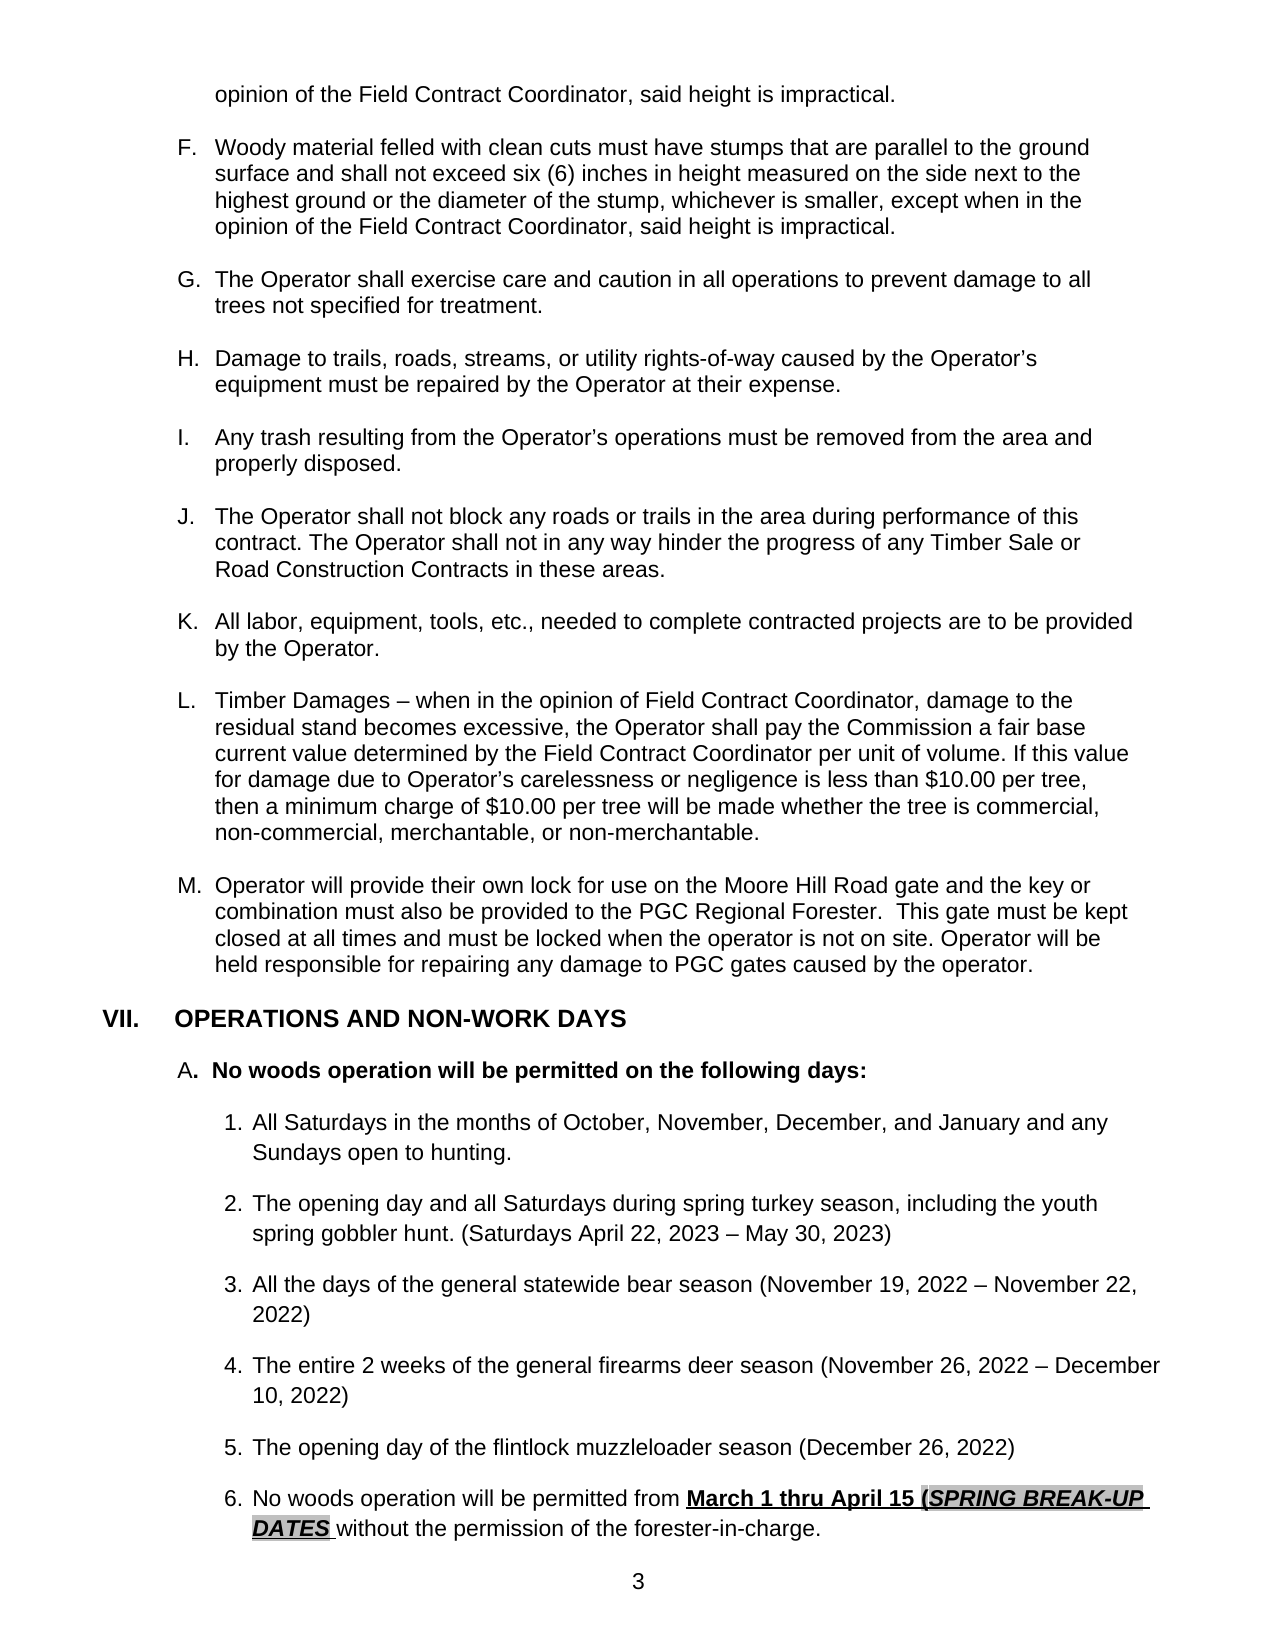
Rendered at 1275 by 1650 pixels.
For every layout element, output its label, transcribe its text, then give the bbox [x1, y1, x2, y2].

text VII. OPERATIONS AND NON-WORK DAYS [102, 1004, 1167, 1032]
list No woods operation will be permitted from March 1 thru April 15 (SPRING BREAK-UP DATES without the permission of the forester-in-charge. [224, 1484, 1167, 1541]
list The Operator shall exercise care and caution in all operations to prevent damage to all trees not specified for treatment. [177, 266, 1134, 318]
list All the days of the general statewide bear season (November 19, 2022 – November 22, 2022) [224, 1271, 1167, 1328]
text A. No woods operation will be permitted on the following days: [102, 1057, 1167, 1084]
list The opening day of the flintlock muzzleloader season (December 26, 2022) [224, 1433, 1167, 1460]
list Damage to trails, roads, streams, or utility rights-of-way caused by the Operator’s equipment must be repaired by the Operator at their expense. [177, 345, 1134, 397]
list The opening day and all Saturdays during spring turkey season, including the youth spring gobbler hunt. (Saturdays April 22, 2023 – May 30, 2023) [224, 1190, 1167, 1246]
list Woody material felled with clean cuts must have stumps that are parallel to the ground surface and shall not exceed six (6) inches in height measured on the side next to the highest ground or the diameter of the stump, whichever is smaller, except when in the opinion of the Field Contract Coordinator, said height is impractical. [177, 134, 1134, 239]
list All labor, equipment, tools, etc., needed to complete contracted projects are to be provided by the Operator. [177, 608, 1134, 661]
list Timber Damages – when in the opinion of Field Contract Coordinator, damage to the residual stand becomes excessive, the Operator shall pay the Commission a fair base current value determined by the Field Contract Coordinator per unit of volume. If this value for damage due to Operator’s carelessness or negligence is less than $10.00 per tree, then a minimum charge of $10.00 per tree will be made whether the tree is commercial, non-commercial, merchantable, or non-merchantable. [177, 687, 1134, 846]
list The Operator shall not block any roads or trails in the area during performance of this contract. The Operator shall not in any way hinder the progress of any Timber Sale or Road Construction Contracts in these areas. [177, 503, 1134, 582]
list All Saturdays in the months of October, November, December, and January and any Sundays open to hunting. [224, 1108, 1167, 1165]
list Operator will provide their own lock for use on the Moore Hill Road gate and the key or combination must also be provided to the PGC Regional Forester. This gate must be kept closed at all times and must be locked when the operator is not on site. Operator will be held responsible for repairing any damage to PGC gates caused by the operator. [177, 872, 1134, 977]
list Any trash resulting from the Operator’s operations must be removed from the area and properly disposed. [177, 424, 1134, 477]
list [177, 81, 1134, 108]
list The entire 2 weeks of the general firearms deer season (November 26, 2022 – December 10, 2022) [224, 1352, 1167, 1409]
